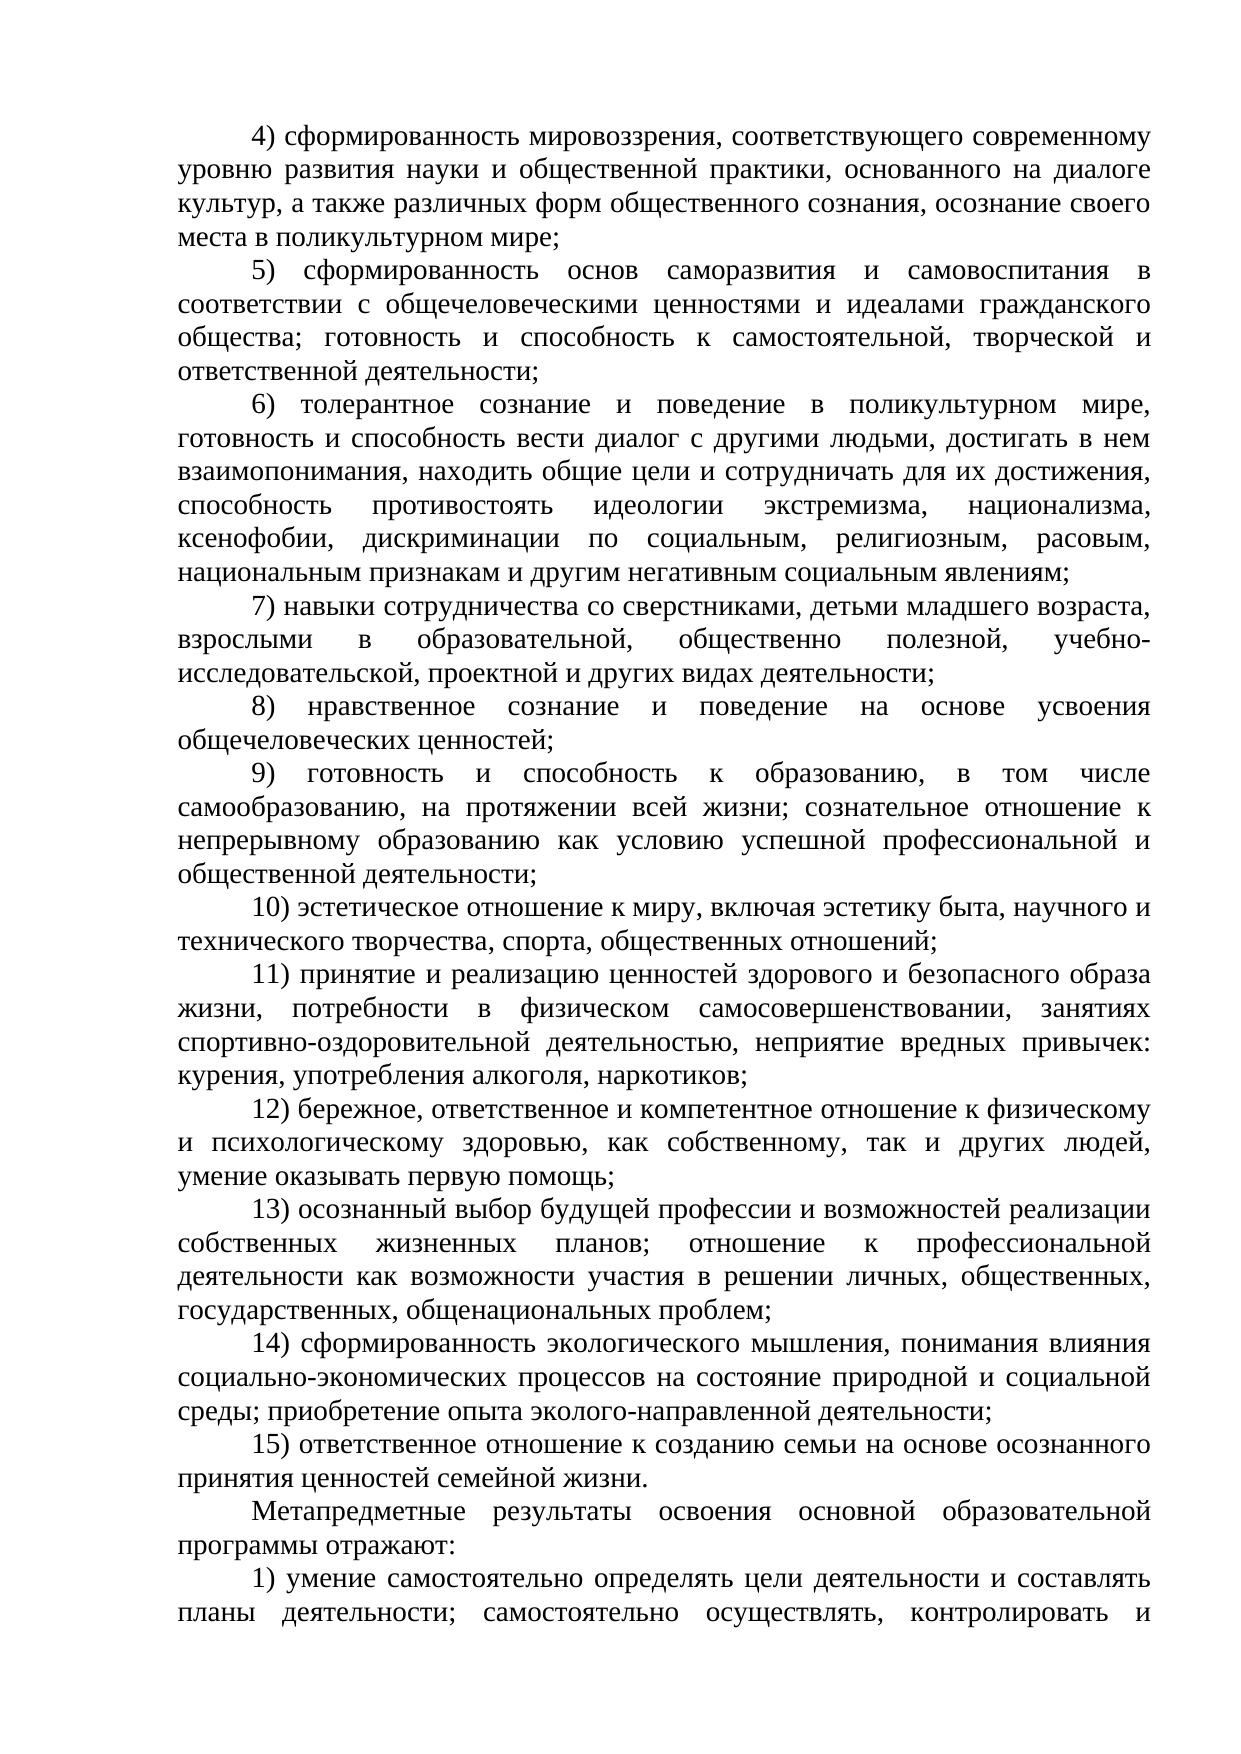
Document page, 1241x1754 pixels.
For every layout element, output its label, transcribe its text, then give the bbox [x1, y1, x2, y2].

text 15) ответственное отношение к созданию семьи на основе осознанного принятия ценностей семейной жизни. [177, 1426, 1152, 1493]
text 9) готовность и способность к образованию, в том числе самообразованию, на протяжении всей жизни; сознательное отношение к непрерывному образованию как условию успешной профессиональной и общественной деятельности; [177, 755, 1152, 889]
text 8) нравственное сознание и поведение на основе усвоения общечеловеческих ценностей; [177, 688, 1152, 755]
text 10) эстетическое отношение к миру, включая эстетику быта, научного и технического творчества, спорта, общественных отношений; [177, 889, 1152, 957]
text 7) навыки сотрудничества со сверстниками, детьми младшего возраста, взрослыми в образовательной, общественно полезной, учебно-исследовательской, проектной и других видах деятельности; [177, 588, 1152, 688]
text 4) сформированность мировоззрения, соответствующего современному уровню развития науки и общественной практики, основанного на диалоге культур, а также различных форм общественного сознания, осознание своего места в поликультурном мире; [177, 118, 1152, 252]
text 11) принятие и реализацию ценностей здорового и безопасного образа жизни, потребности в физическом самосовершенствовании, занятиях спортивно-оздоровительной деятельностью, неприятие вредных привычек: курения, употребления алкоголя, наркотиков; [177, 957, 1152, 1091]
text 12) бережное, ответственное и компетентное отношение к физическому и психологическому здоровью, как собственному, так и других людей, умение оказывать первую помощь; [177, 1091, 1152, 1191]
text Метапредметные результаты освоения основной образовательной программы отражают: [177, 1493, 1152, 1560]
text 13) осознанный выбор будущей профессии и возможностей реализации собственных жизненных планов; отношение к профессиональной деятельности как возможности участия в решении личных, общественных, государственных, общенациональных проблем; [177, 1191, 1152, 1326]
text 14) сформированность экологического мышления, понимания влияния социально-экономических процессов на состояние природной и социальной среды; приобретение опыта эколого-направленной деятельности; [177, 1326, 1152, 1426]
text 5) сформированность основ саморазвития и самовоспитания в соответствии с общечеловеческими ценностями и идеалами гражданского общества; готовность и способность к самостоятельной, творческой и ответственной деятельности; [177, 252, 1152, 386]
text 6) толерантное сознание и поведение в поликультурном мире, готовность и способность вести диалог с другими людьми, достигать в нем взаимопонимания, находить общие цели и сотрудничать для их достижения, способность противостоять идеологии экстремизма, национализма, ксенофобии, дискриминации по социальным, религиозным, расовым, национальным признакам и другим негативным социальным явлениям; [177, 386, 1152, 588]
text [177, 1560, 1152, 1627]
